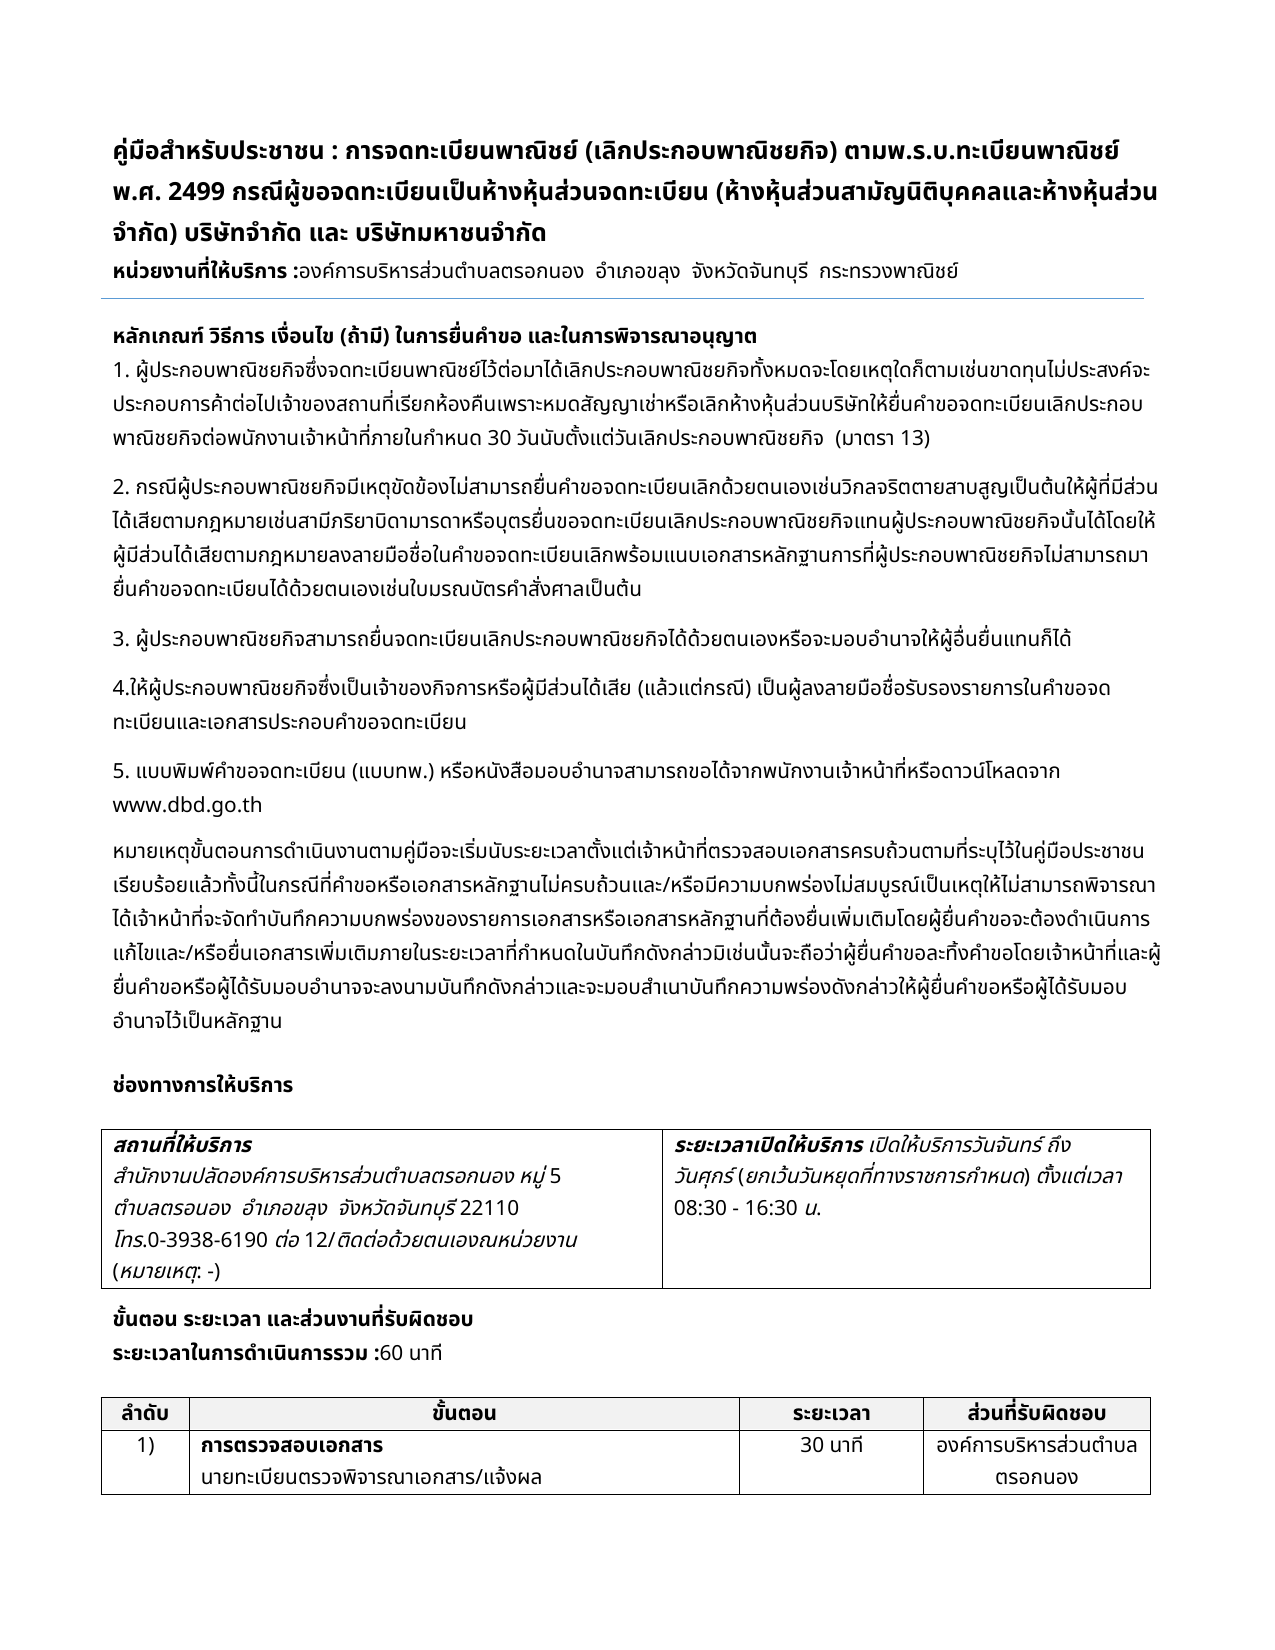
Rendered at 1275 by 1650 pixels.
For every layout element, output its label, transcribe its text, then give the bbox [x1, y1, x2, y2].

text ขั้นตอน ระยะเวลา และส่วนงานที่รับผิดชอบ [112, 1304, 1162, 1336]
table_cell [924, 1431, 1150, 1494]
text ระยะเวลาในการดำเนินการรวม :60 นาที [112, 1338, 1162, 1370]
text หลักเกณฑ์ วิธีการ เงื่อนไข (ถ้ามี) ในการยื่นคำขอ และในการพิจารณาอนุญาต [112, 321, 1162, 352]
table_header สถานที่ให้บริการ สำนักงานปลัดองค์การบริหารส่วนตำบลตรอกนอง หมู่ 5 ตำบลตรอนอง อำเภอขลุง จังหวัดจันทบุรี 22110 โทร.0-3938-6190 ต่อ 12/ติดต่อด้วยตนเองณหน่วยงาน (หมายเหตุ: -) [102, 1130, 662, 1288]
table_header ระยะเวลา [740, 1398, 923, 1429]
table_header ขั้นตอน [190, 1398, 739, 1429]
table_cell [190, 1431, 739, 1494]
table_header ระยะเวลาเปิดให้บริการ เปิดให้บริการวันจันทร์ ถึง วันศุกร์ (ยกเว้นวันหยุดที่ทางราชการกำหนด) ตั้งแต่เวลา 08:30 - 16:30 น. [663, 1130, 1150, 1288]
table_cell 30 นาที [740, 1431, 923, 1494]
table_header ส่วนที่รับผิดชอบ [924, 1398, 1150, 1429]
text คู่มือสำหรับประชาชน : การจดทะเบียนพาณิชย์ (เลิกประกอบพาณิชยกิจ) ตามพ.ร.บ.ทะเบียนพาณิชย์พ.ศ. 2499 กรณีผู้ขอจดทะเบียนเป็นห้างหุ้นส่วนจดทะเบียน (ห้างหุ้นส่วนสามัญนิติบุคคลและห้างหุ้นส่วนจำกัด) บริษัทจำกัด และ บริษัทมหาชนจำกัด [112, 133, 1162, 253]
table_cell 1) [102, 1431, 189, 1494]
text หน่วยงานที่ให้บริการ :องค์การบริหารส่วนตำบลตรอกนอง อำเภอขลุง จังหวัดจันทบุรี กระทรวงพาณิชย์ [112, 256, 1162, 288]
table_header ลำดับ [102, 1398, 189, 1429]
text 1. ผู้ประกอบพาณิชยกิจซึ่งจดทะเบียนพาณิชย์ไว้ต่อมาได้เลิกประกอบพาณิชยกิจทั้งหมดจะโดยเหตุใดก็ตามเช่นขาดทุนไม่ประสงค์จะประกอบการค้าต่อไปเจ้าของสถานที่เรียกห้องคืนเพราะหมดสัญญาเช่าหรือเลิกห้างหุ้นส่วนบริษัทให้ยื่นคำขอจดทะเบียนเลิกประกอบพาณิชยกิจต่อพนักงานเจ้าหน้าที่ภายในกำหนด 30 วันนับตั้งแต่วันเลิกประกอบพาณิชยกิจ (มาตรา 13) 2. กรณีผู้ประกอบพาณิชยกิจมีเหตุขัดข้องไม่สามารถยื่นคำขอจดทะเบียนเลิกด้วยตนเองเช่นวิกลจริตตายสาบสูญเป็นต้นให้ผู้ที่มีส่วนได้เสียตามกฎหมายเช่นสามีภริยาบิดามารดาหรือบุตรยื่นขอจดทะเบียนเลิกประกอบพาณิชยกิจแทนผู้ประกอบพาณิชยกิจนั้นได้โดยให้ผู้มีส่วนได้เสียตามกฎหมายลงลายมือชื่อในคำขอจดทะเบียนเลิกพร้อมแนบเอกสารหลักฐานการที่ผู้ประกอบพาณิชยกิจไม่สามารถมายื่นคำขอจดทะเบียนได้ด้วยตนเองเช่นใบมรณบัตรคำสั่งศาลเป็นต้น 3. ผู้ประกอบพาณิชยกิจสามารถยื่นจดทะเบียนเลิกประกอบพาณิชยกิจได้ด้วยตนเองหรือจะมอบอำนาจให้ผู้อื่นยื่นแทนก็ได้ 4.ให้ผู้ประกอบพาณิชยกิจซึ่งเป็นเจ้าของกิจการหรือผู้มีส่วนได้เสีย (แล้วแต่กรณี) เป็นผู้ลงลายมือชื่อรับรองรายการในคำขอจดทะเบียนและเอกสารประกอบคำขอจดทะเบียน 5. แบบพิมพ์คำขอจดทะเบียน (แบบทพ.) หรือหนังสือมอบอำนาจสามารถขอได้จากพนักงานเจ้าหน้าที่หรือดาวน์โหลดจาก www.dbd.go.th หมายเหตุขั้นตอนการดำเนินงานตามคู่มือจะเริ่มนับระยะเวลาตั้งแต่เจ้าหน้าที่ตรวจสอบเอกสารครบถ้วนตามที่ระบุไว้ในคู่มือประชาชนเรียบร้อยแล้วทั้งนี้ในกรณีที่คำขอหรือเอกสารหลักฐานไม่ครบถ้วนและ/หรือมีความบกพร่องไม่สมบูรณ์เป็นเหตุให้ไม่สามารถพิจารณาได้เจ้าหน้าที่จะจัดทำบันทึกความบกพร่องของรายการเอกสารหรือเอกสารหลักฐานที่ต้องยื่นเพิ่มเติมโดยผู้ยื่นคำขอจะต้องดำเนินการแก้ไขและ/หรือยื่นเอกสารเพิ่มเติมภายในระยะเวลาที่กำหนดในบันทึกดังกล่าวมิเช่นนั้นจะถือว่าผู้ยื่นคำขอละทิ้งคำขอโดยเจ้าหน้าที่และผู้ยื่นคำขอหรือผู้ได้รับมอบอำนาจจะลงนามบันทึกดังกล่าวและจะมอบสำเนาบันทึกความพร่องดังกล่าวให้ผู้ยื่นคำขอหรือผู้ได้รับมอบอำนาจไว้เป็นหลักฐาน [112, 355, 1162, 1068]
text ช่องทางการให้บริการ [112, 1071, 1162, 1102]
